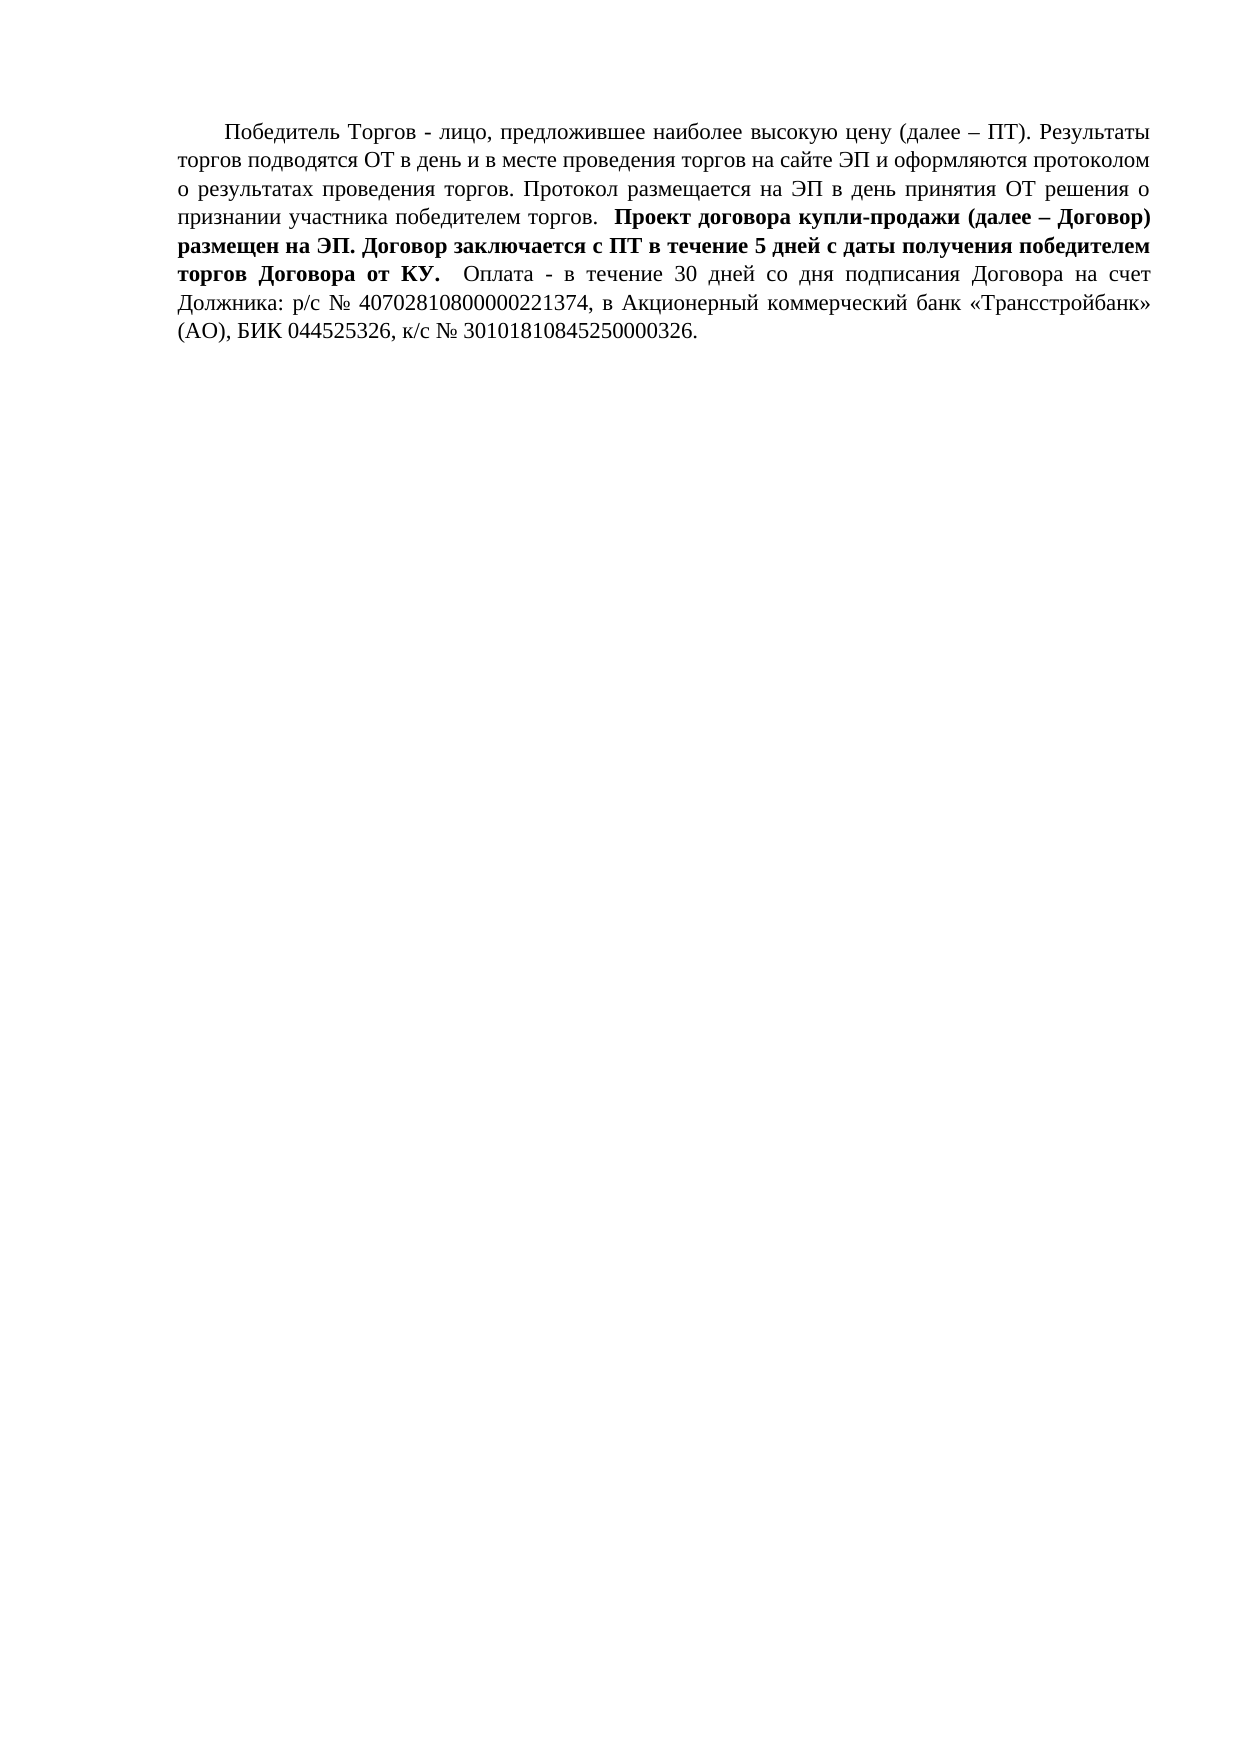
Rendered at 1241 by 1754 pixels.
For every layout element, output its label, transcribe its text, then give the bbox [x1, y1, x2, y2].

text Победитель Торгов - лицо, предложившее наиболее высокую цену (далее – ПТ). Результаты торгов подводятся ОТ в день и в месте проведения торгов на сайте ЭП и оформляются протоколом о результатах проведения торгов. Протокол размещается на ЭП в день принятия ОТ решения о признании участника победителем торгов. Проект договора купли-продажи (далее – Договор) размещен на ЭП. Договор заключается с ПТ в течение 5 дней с даты получения победителем торгов Договора от КУ. Оплата - в течение 30 дней со дня подписания Договора на счет Должника: р/с № 40702810800000221374, в Акционерный коммерческий банк «Трансстройбанк» (АО), БИК 044525326, к/с № 30101810845250000326. [177, 118, 1152, 343]
